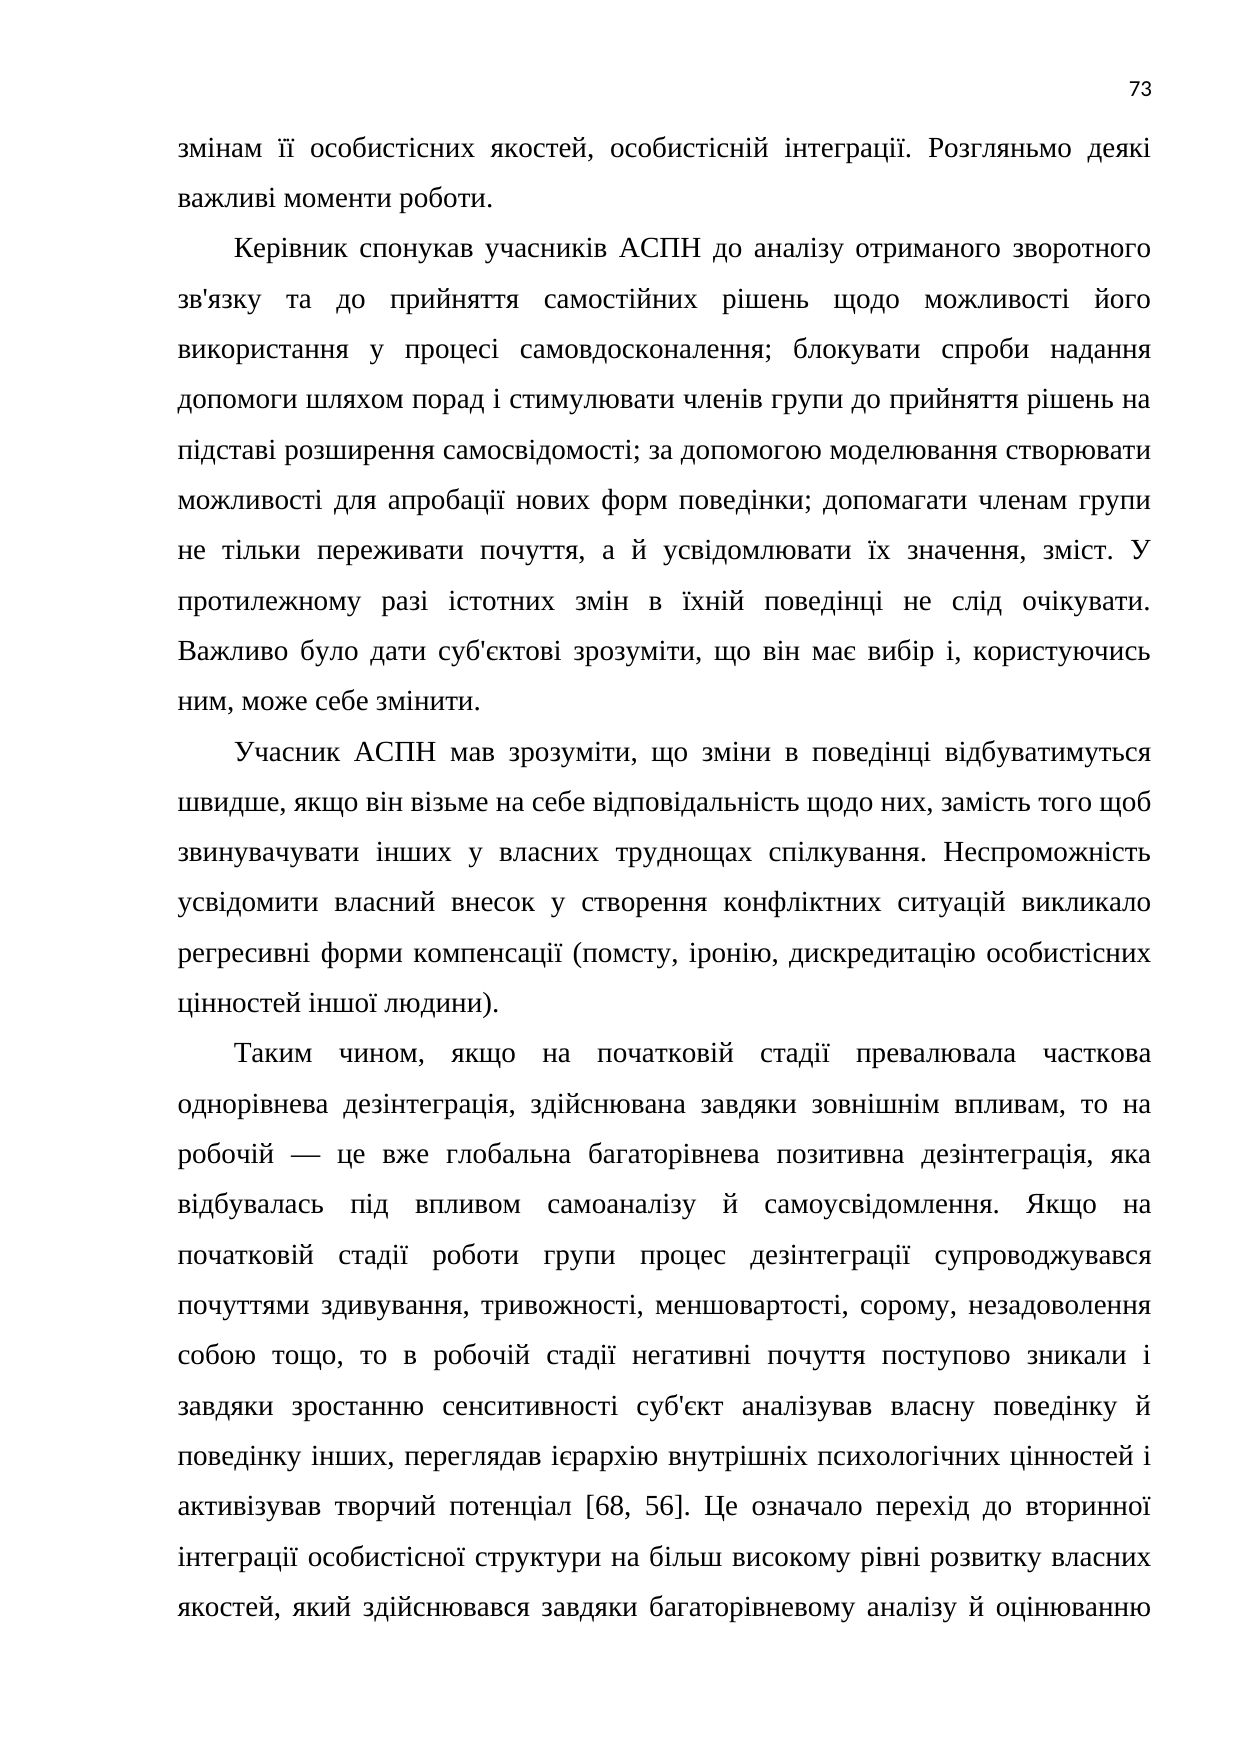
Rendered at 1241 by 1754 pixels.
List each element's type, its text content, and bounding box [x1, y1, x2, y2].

text Керівник спонукав учасників АСПН до аналізу отриманого зворотного зв'язку та до прийняття самостійних рішень щодо можливості його використання у процесі самовдосконалення; блокувати спроби надання допомоги шляхом порад і стимулювати членів групи до прийняття рішень на підставі розширення самосвідомості; за допомогою моделювання створювати можливості для апробації нових форм поведінки; допомагати членам групи не тільки переживати почуття, а й усвідомлювати їх значення, зміст. У протилежному разі істотних змін в їхній поведінці не слід очікувати. Важливо було дати суб'єктові зрозуміти, що він має вибір і, користуючись ним, може себе змінити. [177, 231, 1152, 717]
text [177, 130, 1152, 214]
text Учасник АСПН мав зрозуміти, що зміни в поведінці відбуватимуться швидше, якщо він візьме на себе відповідальність щодо них, замість того щоб звинувачувати інших у власних труднощах спілкування. Неспроможність усвідомити власний внесок у створення конфліктних ситуацій викликало регресивні форми компенсації (помсту, іронію, дискредитацію особистісних цінностей іншої людини). [177, 734, 1152, 1019]
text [177, 1036, 1152, 1622]
